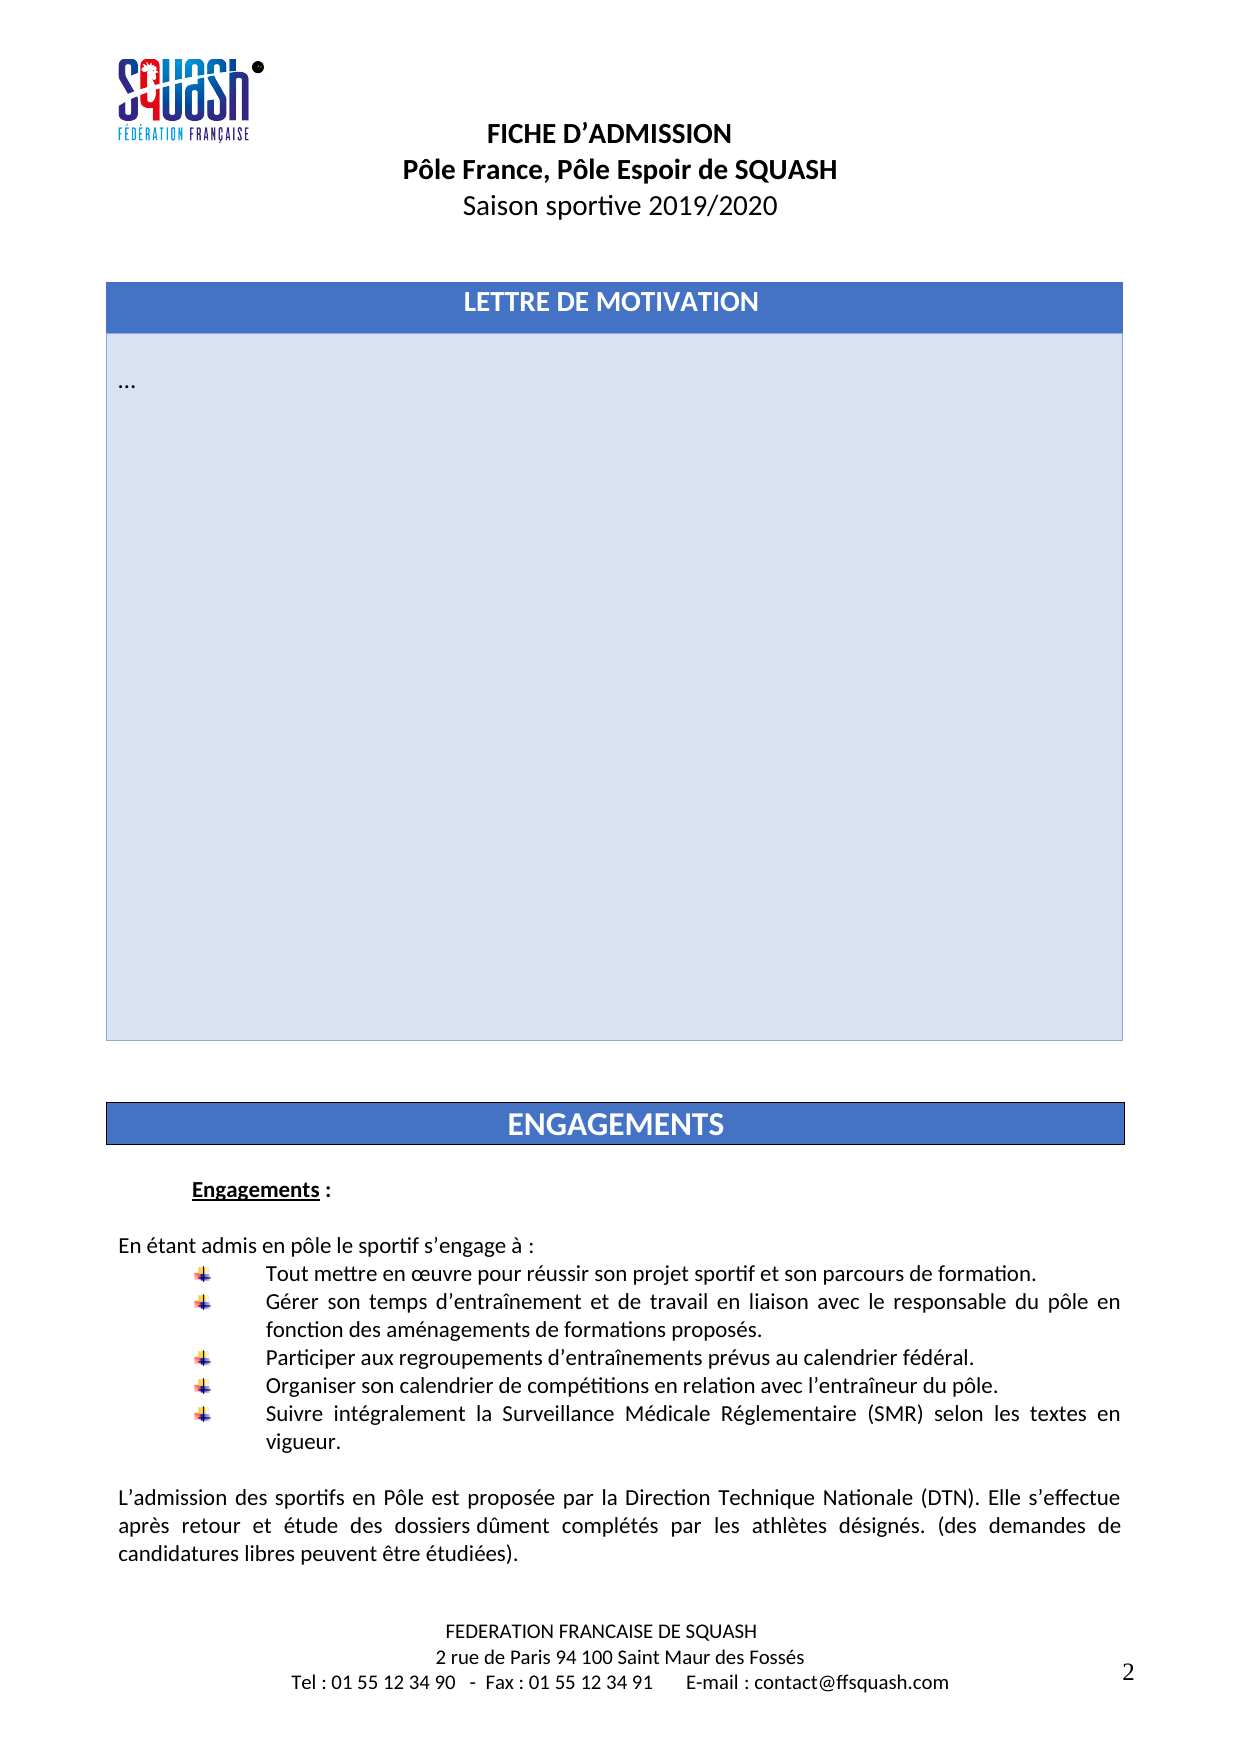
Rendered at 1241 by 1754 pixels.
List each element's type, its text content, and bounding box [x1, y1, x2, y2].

list Gérer son temps d’entraînement et de travail en liaison avec le responsable du pôle en fonction des aménagements de formations proposés. [193, 1287, 1122, 1343]
picture [194, 1265, 211, 1282]
text Engagements : [118, 1175, 1122, 1203]
table_header LETTRE DE MOTIVATION [107, 283, 1122, 333]
text En étant admis en pôle le sportif s’engage à : [118, 1231, 1122, 1259]
list Participer aux regroupements d’entraînements prévus au calendrier fédéral. [156, 1343, 1122, 1371]
picture [194, 1349, 211, 1366]
picture [118, 59, 264, 144]
picture [194, 1405, 211, 1422]
table_header ENGAGEMENTS [107, 1103, 1124, 1144]
picture [194, 1293, 211, 1310]
picture [194, 1377, 211, 1394]
table_cell … [107, 334, 1122, 1040]
list Tout mettre en œuvre pour réussir son projet sportif et son parcours de formation. [156, 1259, 1122, 1287]
list Organiser son calendrier de compétitions en relation avec l’entraîneur du pôle. [156, 1371, 1122, 1399]
text L’admission des sportifs en Pôle est proposée par la Direction Technique Nationale (DTN). Elle s’effectue après retour et étude des dossiers dûment complétés par les athlètes désignés. (des demandes de candidatures libres peuvent être étudiées). [118, 1483, 1122, 1568]
list Suivre intégralement la Surveillance Médicale Réglementaire (SMR) selon les textes en vigueur. [193, 1399, 1122, 1456]
